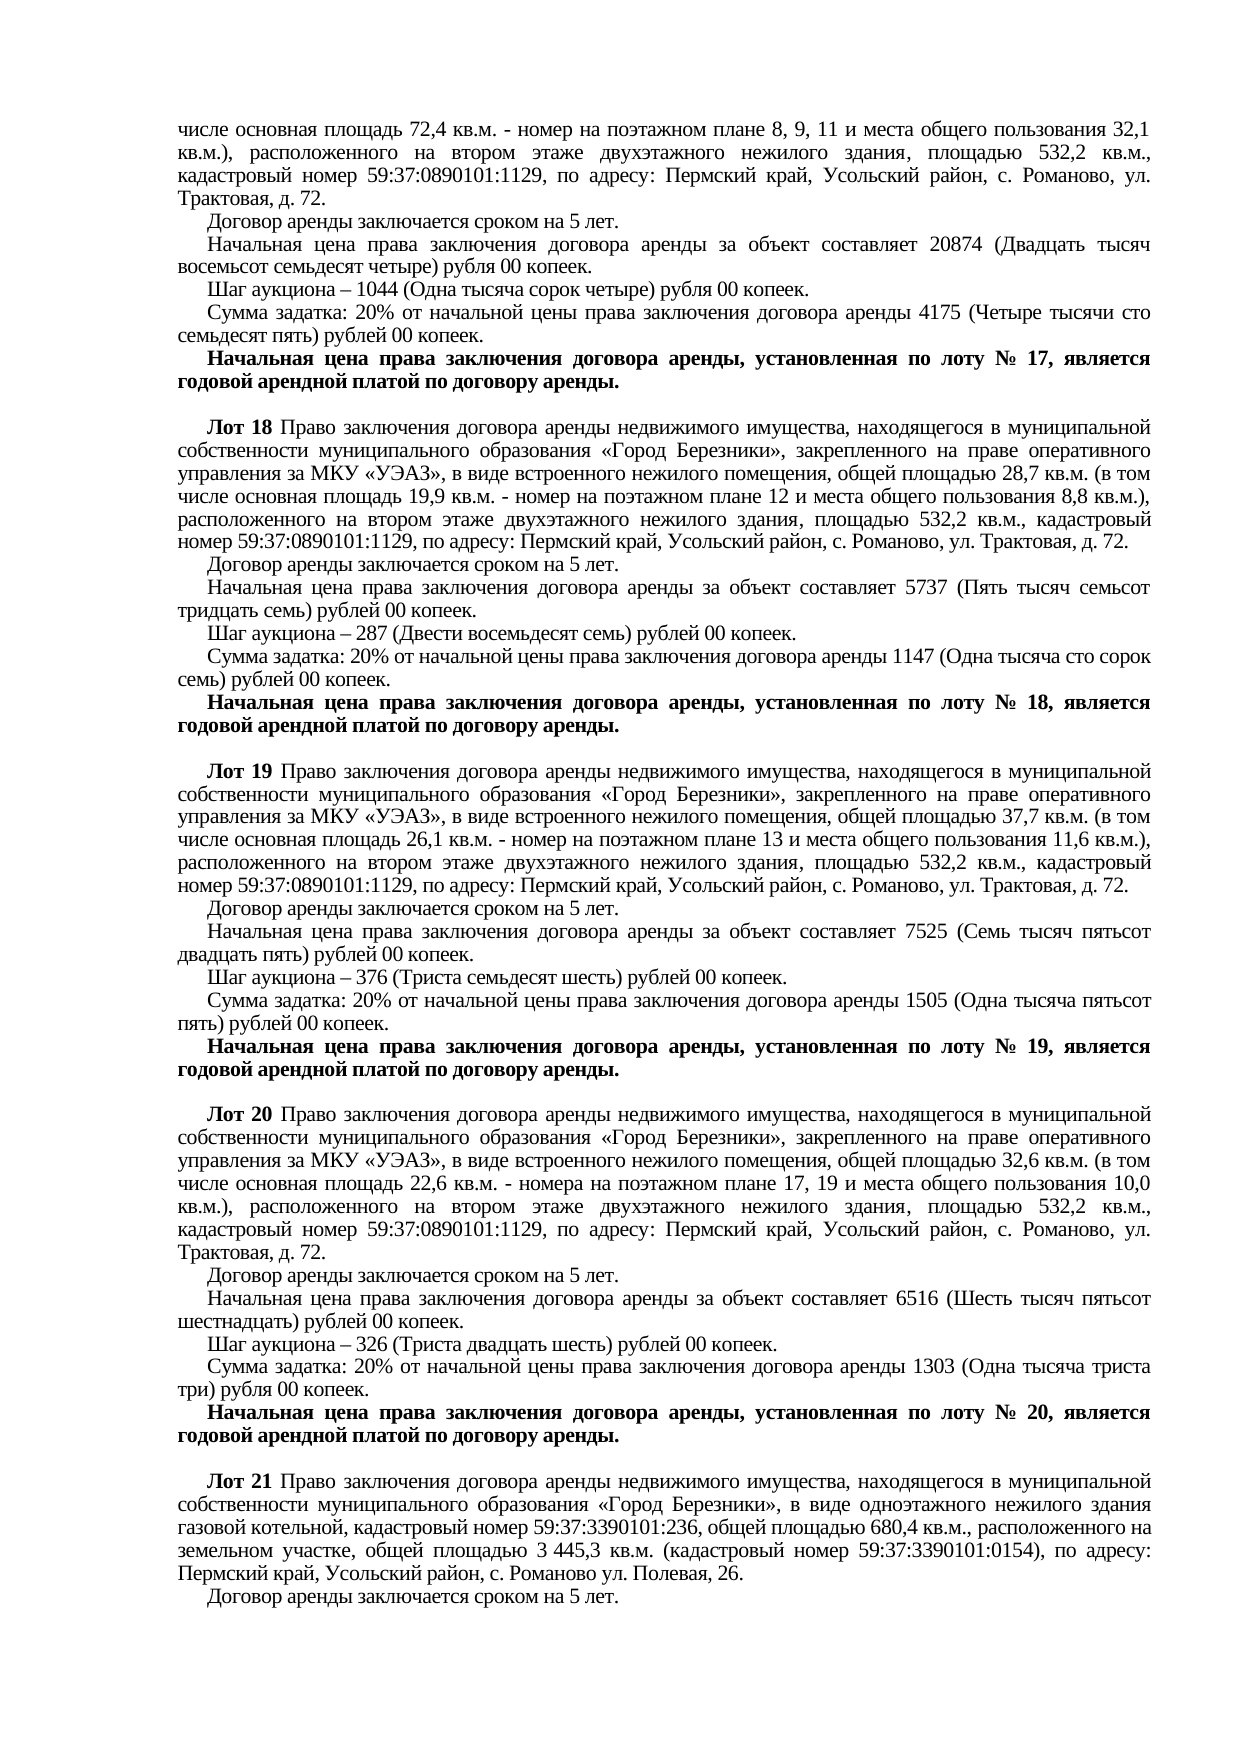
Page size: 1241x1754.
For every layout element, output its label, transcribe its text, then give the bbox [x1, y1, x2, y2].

text Лот 21 Право заключения договора аренды недвижимого имущества, находящегося в муниципальной собственности муниципального образования «Город Березники», в виде одноэтажного нежилого здания газовой котельной, кадастровый номер 59:37:3390101:236, общей площадью 680,4 кв.м., расположенного на земельном участке, общей площадью 3 445,3 кв.м. (кадастровый номер 59:37:3390101:0154), по адресу: Пермский край, Усольский район, с. Романово ул. Полевая, 26. [177, 1470, 1152, 1585]
text Шаг аукциона – 326 (Триста двадцать шесть) рублей 00 копеек. [177, 1333, 1152, 1356]
text Договор аренды заключается сроком на 5 лет. [177, 1585, 1152, 1608]
text Сумма задатка: 20% от начальной цены права заключения договора аренды 4175 (Четыре тысячи сто семьдесят пять) рублей 00 копеек. [177, 301, 1152, 347]
text Шаг аукциона – 1044 (Одна тысяча сорок четыре) рубля 00 копеек. [177, 278, 1152, 301]
text Договор аренды заключается сроком на 5 лет. [177, 1264, 1152, 1287]
text Договор аренды заключается сроком на 5 лет. [177, 897, 1152, 920]
text Договор аренды заключается сроком на 5 лет. [177, 553, 1152, 576]
text Сумма задатка: 20% от начальной цены права заключения договора аренды 1505 (Одна тысяча пятьсот пять) рублей 00 копеек. [177, 989, 1152, 1035]
text Начальная цена права заключения договора аренды, установленная по лоту № 19, является годовой арендной платой по договору аренды. [177, 1035, 1152, 1081]
text Лот 20 Право заключения договора аренды недвижимого имущества, находящегося в муниципальной собственности муниципального образования «Город Березники», закрепленного на праве оперативного управления за МКУ «УЭАЗ», в виде встроенного нежилого помещения, общей площадью 32,6 кв.м. (в том числе основная площадь 22,6 кв.м. - номера на поэтажном плане 17, 19 и места общего пользования 10,0 кв.м.), расположенного на втором этаже двухэтажного нежилого здания, площадью 532,2 кв.м., кадастровый номер 59:37:0890101:1129, по адресу: Пермский край, Усольский район, с. Романово, ул. Трактовая, д. 72. [177, 1103, 1152, 1264]
text Начальная цена права заключения договора аренды за объект составляет 5737 (Пять тысяч семьсот тридцать семь) рублей 00 копеек. [177, 576, 1152, 622]
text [177, 118, 1152, 210]
text Сумма задатка: 20% от начальной цены права заключения договора аренды 1147 (Одна тысяча сто сорок семь) рублей 00 копеек. [177, 645, 1152, 691]
text Лот 19 Право заключения договора аренды недвижимого имущества, находящегося в муниципальной собственности муниципального образования «Город Березники», закрепленного на праве оперативного управления за МКУ «УЭАЗ», в виде встроенного нежилого помещения, общей площадью 37,7 кв.м. (в том числе основная площадь 26,1 кв.м. - номер на поэтажном плане 13 и места общего пользования 11,6 кв.м.), расположенного на втором этаже двухэтажного нежилого здания, площадью 532,2 кв.м., кадастровый номер 59:37:0890101:1129, по адресу: Пермский край, Усольский район, с. Романово, ул. Трактовая, д. 72. [177, 760, 1152, 897]
text Начальная цена права заключения договора аренды, установленная по лоту № 20, является годовой арендной платой по договору аренды. [177, 1401, 1152, 1447]
text Шаг аукциона – 287 (Двести восемьдесят семь) рублей 00 копеек. [177, 622, 1152, 645]
text Начальная цена права заключения договора аренды, установленная по лоту № 18, является годовой арендной платой по договору аренды. [177, 691, 1152, 737]
text Сумма задатка: 20% от начальной цены права заключения договора аренды 1303 (Одна тысяча триста три) рубля 00 копеек. [177, 1356, 1152, 1401]
text Начальная цена права заключения договора аренды за объект составляет 7525 (Семь тысяч пятьсот двадцать пять) рублей 00 копеек. [177, 920, 1152, 966]
text Лот 18 Право заключения договора аренды недвижимого имущества, находящегося в муниципальной собственности муниципального образования «Город Березники», закрепленного на праве оперативного управления за МКУ «УЭАЗ», в виде встроенного нежилого помещения, общей площадью 28,7 кв.м. (в том числе основная площадь 19,9 кв.м. - номер на поэтажном плане 12 и места общего пользования 8,8 кв.м.), расположенного на втором этаже двухэтажного нежилого здания, площадью 532,2 кв.м., кадастровый номер 59:37:0890101:1129, по адресу: Пермский край, Усольский район, с. Романово, ул. Трактовая, д. 72. [177, 416, 1152, 553]
text Начальная цена права заключения договора аренды за объект составляет 6516 (Шесть тысяч пятьсот шестнадцать) рублей 00 копеек. [177, 1287, 1152, 1333]
text Начальная цена права заключения договора аренды, установленная по лоту № 17, является годовой арендной платой по договору аренды. [177, 347, 1152, 393]
text Договор аренды заключается сроком на 5 лет. [177, 210, 1152, 233]
text Начальная цена права заключения договора аренды за объект составляет 20874 (Двадцать тысяч восемьсот семьдесят четыре) рубля 00 копеек. [177, 233, 1152, 278]
text Шаг аукциона – 376 (Триста семьдесят шесть) рублей 00 копеек. [177, 966, 1152, 989]
